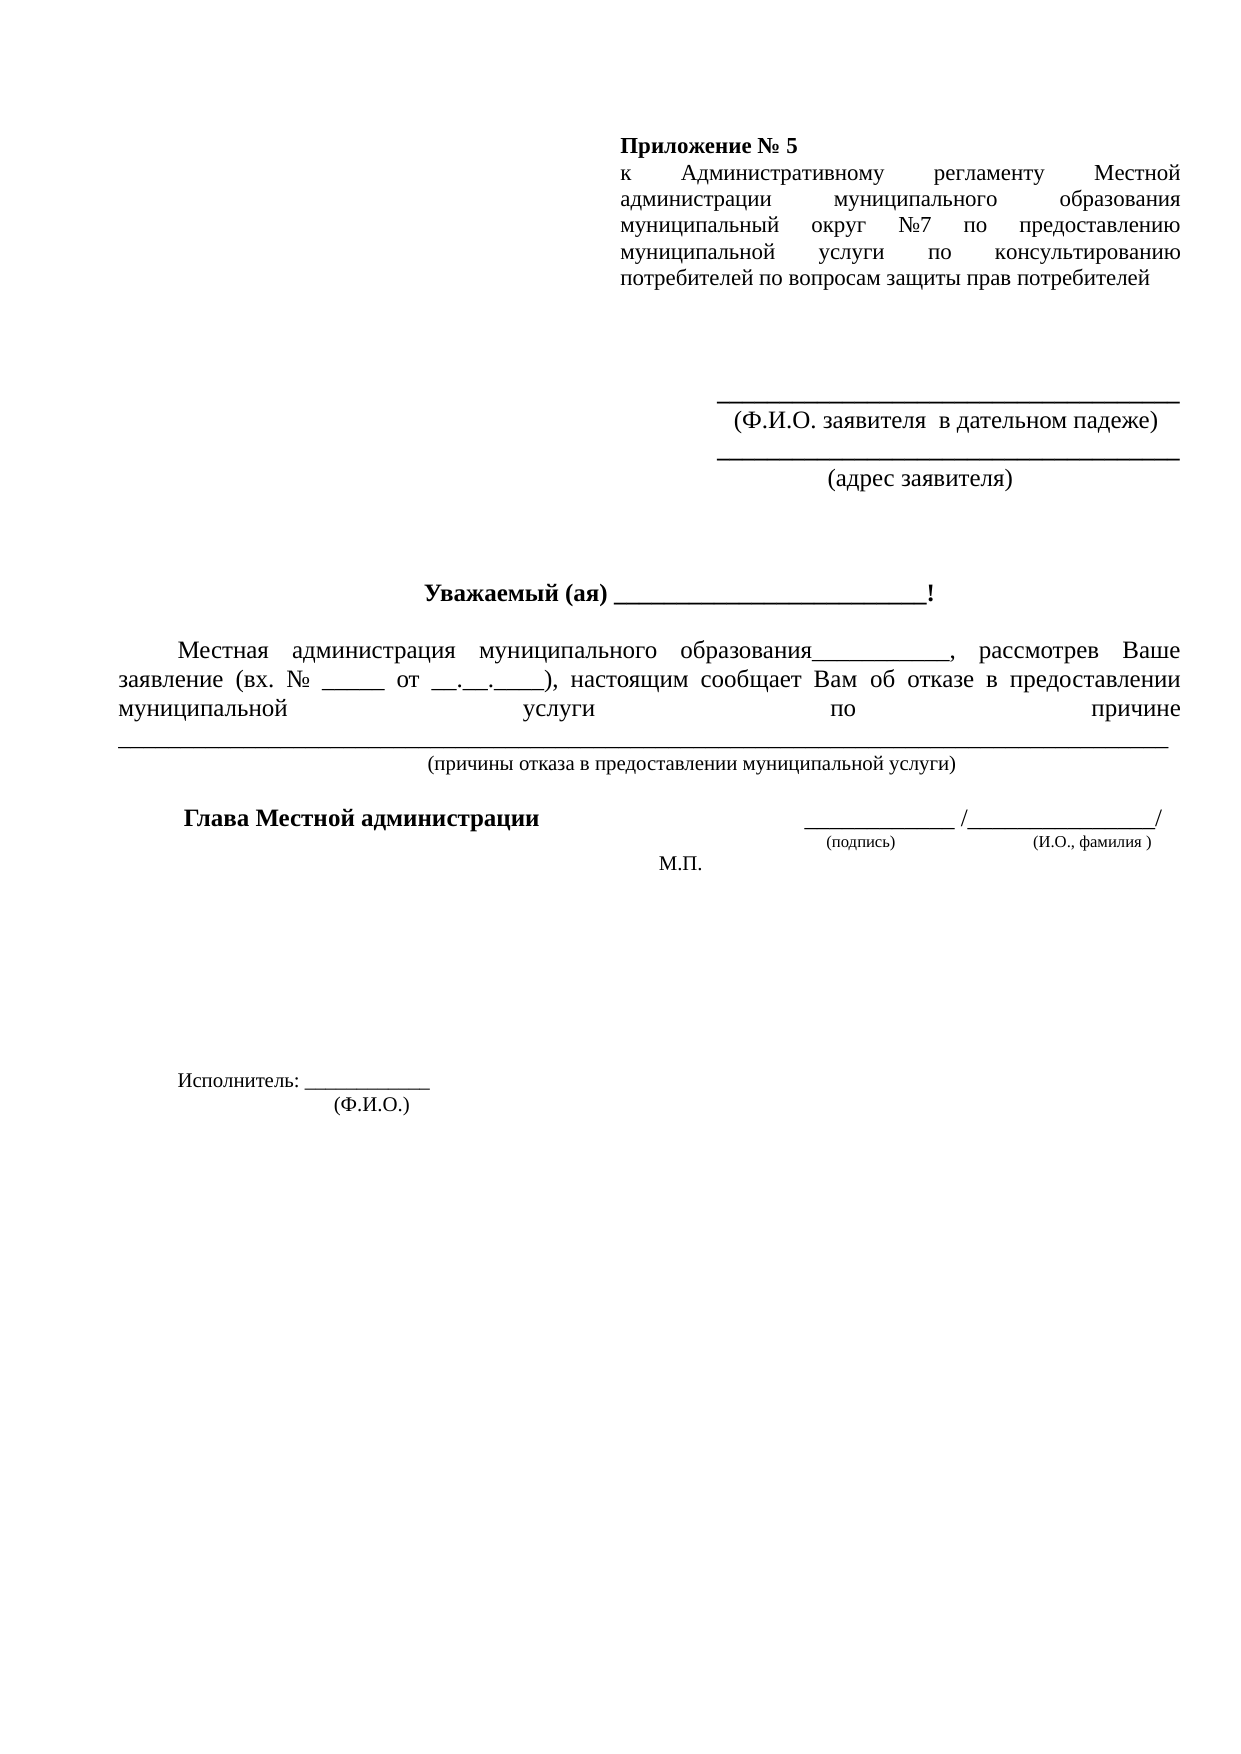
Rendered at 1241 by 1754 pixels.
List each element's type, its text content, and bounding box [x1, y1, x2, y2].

text Глава Местной администрации ____________ /_______________/ [118, 803, 1181, 832]
text (причины отказа в предоставлении муниципальной услуги) [118, 751, 1181, 775]
text Уважаемый (ая) _________________________! [118, 578, 1181, 607]
text Приложение № 5 [620, 132, 1181, 159]
list М.П. [118, 851, 1181, 875]
text (Ф.И.О.) [118, 1092, 1181, 1116]
text _____________________________________ [118, 377, 1181, 406]
list (подпись) (И.О., фамилия ) [118, 832, 1181, 851]
text (Ф.И.О. заявителя в дательном падеже) [118, 406, 1181, 434]
text Местная администрация муниципального образования___________, рассмотрев Ваше заявление (вх. № _____ от __.__.____), настоящим сообщает Вам об отказе в предоставлении муниципальной услуги по причине ____________________________________________________________________________________ [118, 636, 1181, 751]
text (адрес заявителя) [118, 463, 1181, 492]
text _____________________________________ [118, 434, 1181, 463]
text к Административному регламенту Местной администрации муниципального образования муниципальный округ №7 по предоставлению муниципальной услуги по консультированию потребителей по вопросам защиты прав потребителей [620, 159, 1181, 291]
text Исполнитель: ____________ [118, 1068, 1181, 1092]
